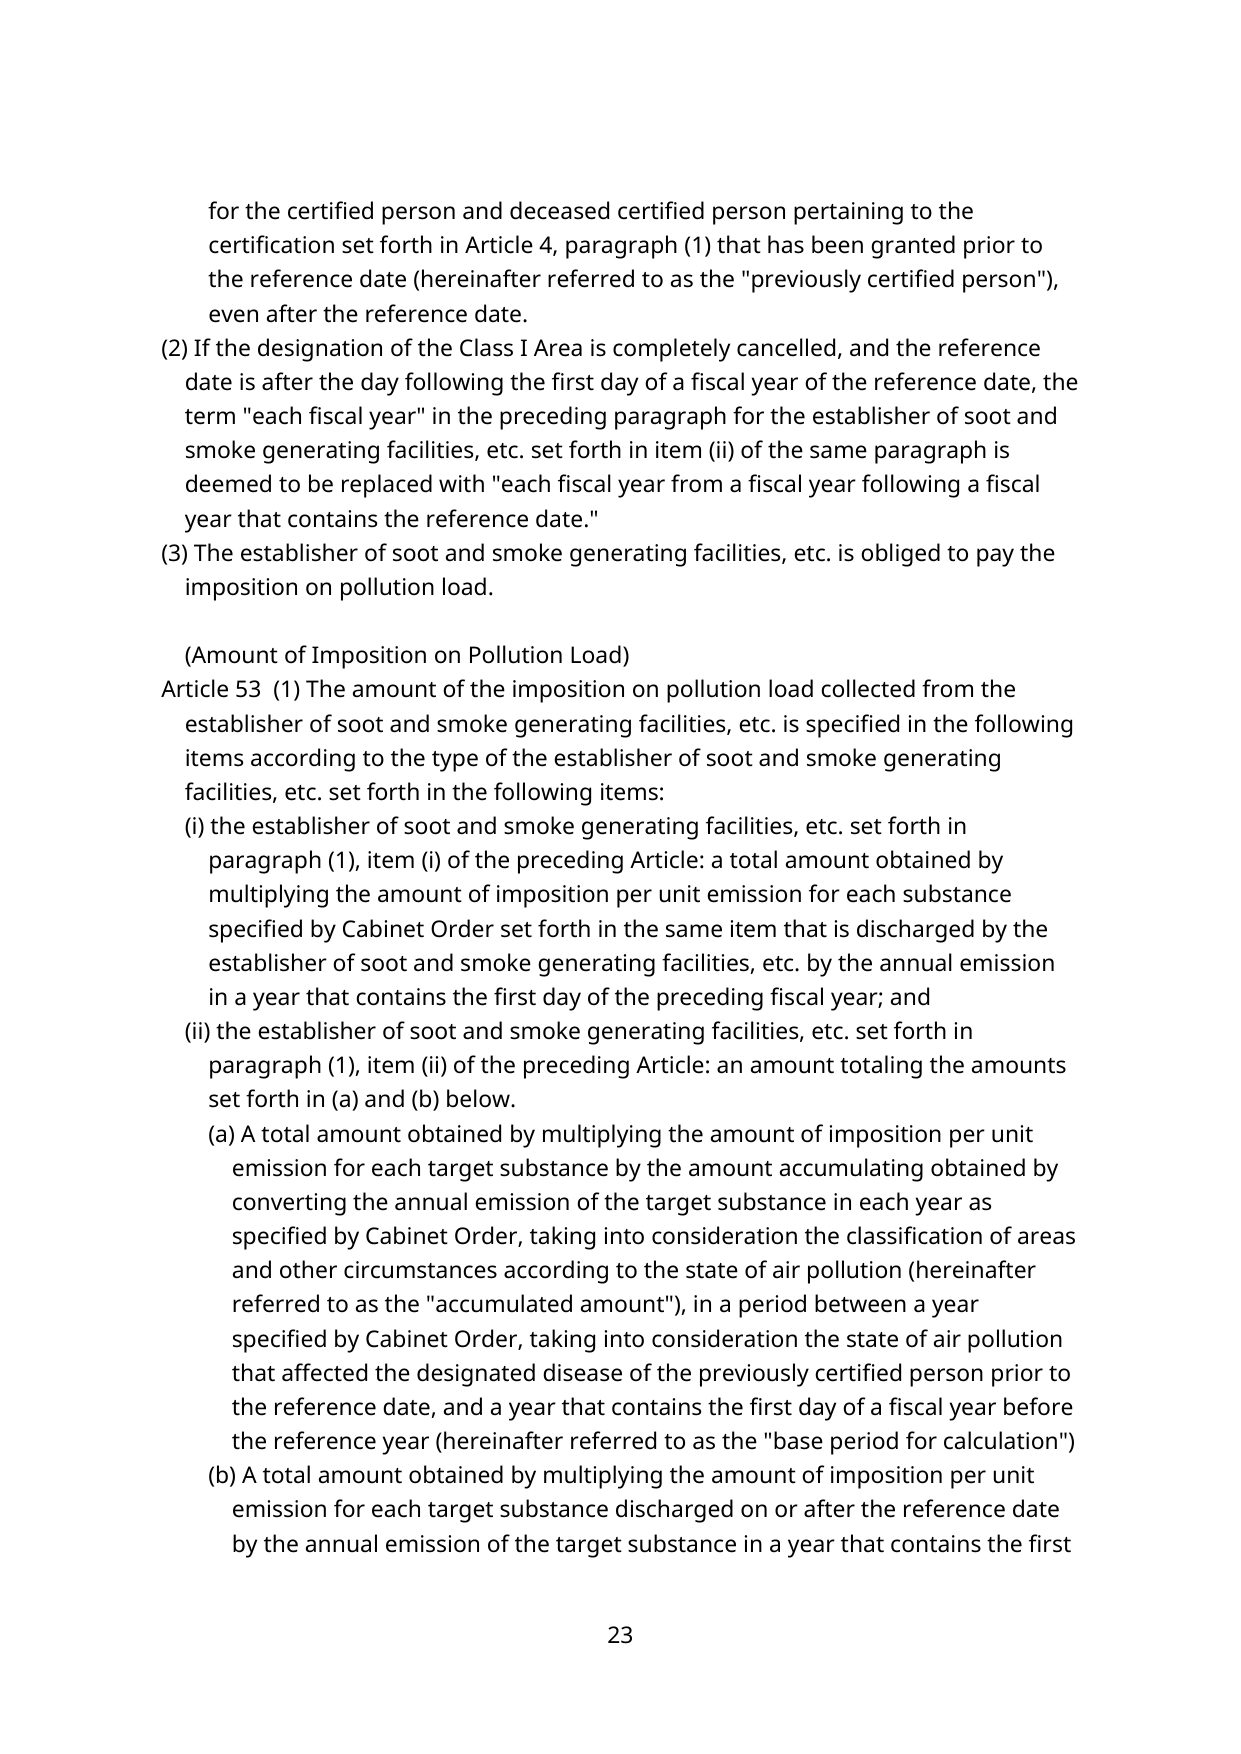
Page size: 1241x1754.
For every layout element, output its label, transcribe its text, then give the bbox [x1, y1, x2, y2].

text (3) The establisher of soot and smoke generating facilities, etc. is obliged to pay the imposition on pollution load. [161, 535, 1079, 604]
text (a) A total amount obtained by multiplying the amount of imposition per unit emission for each target substance by the amount accumulating obtained by converting the annual emission of the target substance in each year as specified by Cabinet Order, taking into consideration the classification of areas and other circumstances according to the state of air pollution (hereinafter referred to as the "accumulated amount"), in a period between a year specified by Cabinet Order, taking into consideration the state of air pollution that affected the designated disease of the previously certified person prior to the reference date, and a year that contains the first day of a fiscal year before the reference year (hereinafter referred to as the "base period for calculation") [207, 1116, 1079, 1458]
text (2) If the designation of the Class I Area is completely cancelled, and the reference date is after the day following the first day of a fiscal year of the reference date, the term "each fiscal year" in the preceding paragraph for the establisher of soot and smoke generating facilities, etc. set forth in item (ii) of the same paragraph is deemed to be replaced with "each fiscal year from a fiscal year following a fiscal year that contains the reference date." [161, 330, 1079, 535]
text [184, 194, 1079, 330]
text (Amount of Imposition on Pollution Load) [184, 638, 1079, 672]
text (i) the establisher of soot and smoke generating facilities, etc. set forth in paragraph (1), item (i) of the preceding Article: a total amount obtained by multiplying the amount of imposition per unit emission for each substance specified by Cabinet Order set forth in the same item that is discharged by the establisher of soot and smoke generating facilities, etc. by the annual emission in a year that contains the first day of the preceding fiscal year; and [184, 809, 1079, 1014]
text (ii) the establisher of soot and smoke generating facilities, etc. set forth in paragraph (1), item (ii) of the preceding Article: an amount totaling the amounts set forth in (a) and (b) below. [184, 1014, 1079, 1116]
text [207, 1458, 1079, 1560]
text Article 53 (1) The amount of the imposition on pollution load collected from the establisher of soot and smoke generating facilities, etc. is specified in the following items according to the type of the establisher of soot and smoke generating facilities, etc. set forth in the following items: [161, 672, 1079, 809]
